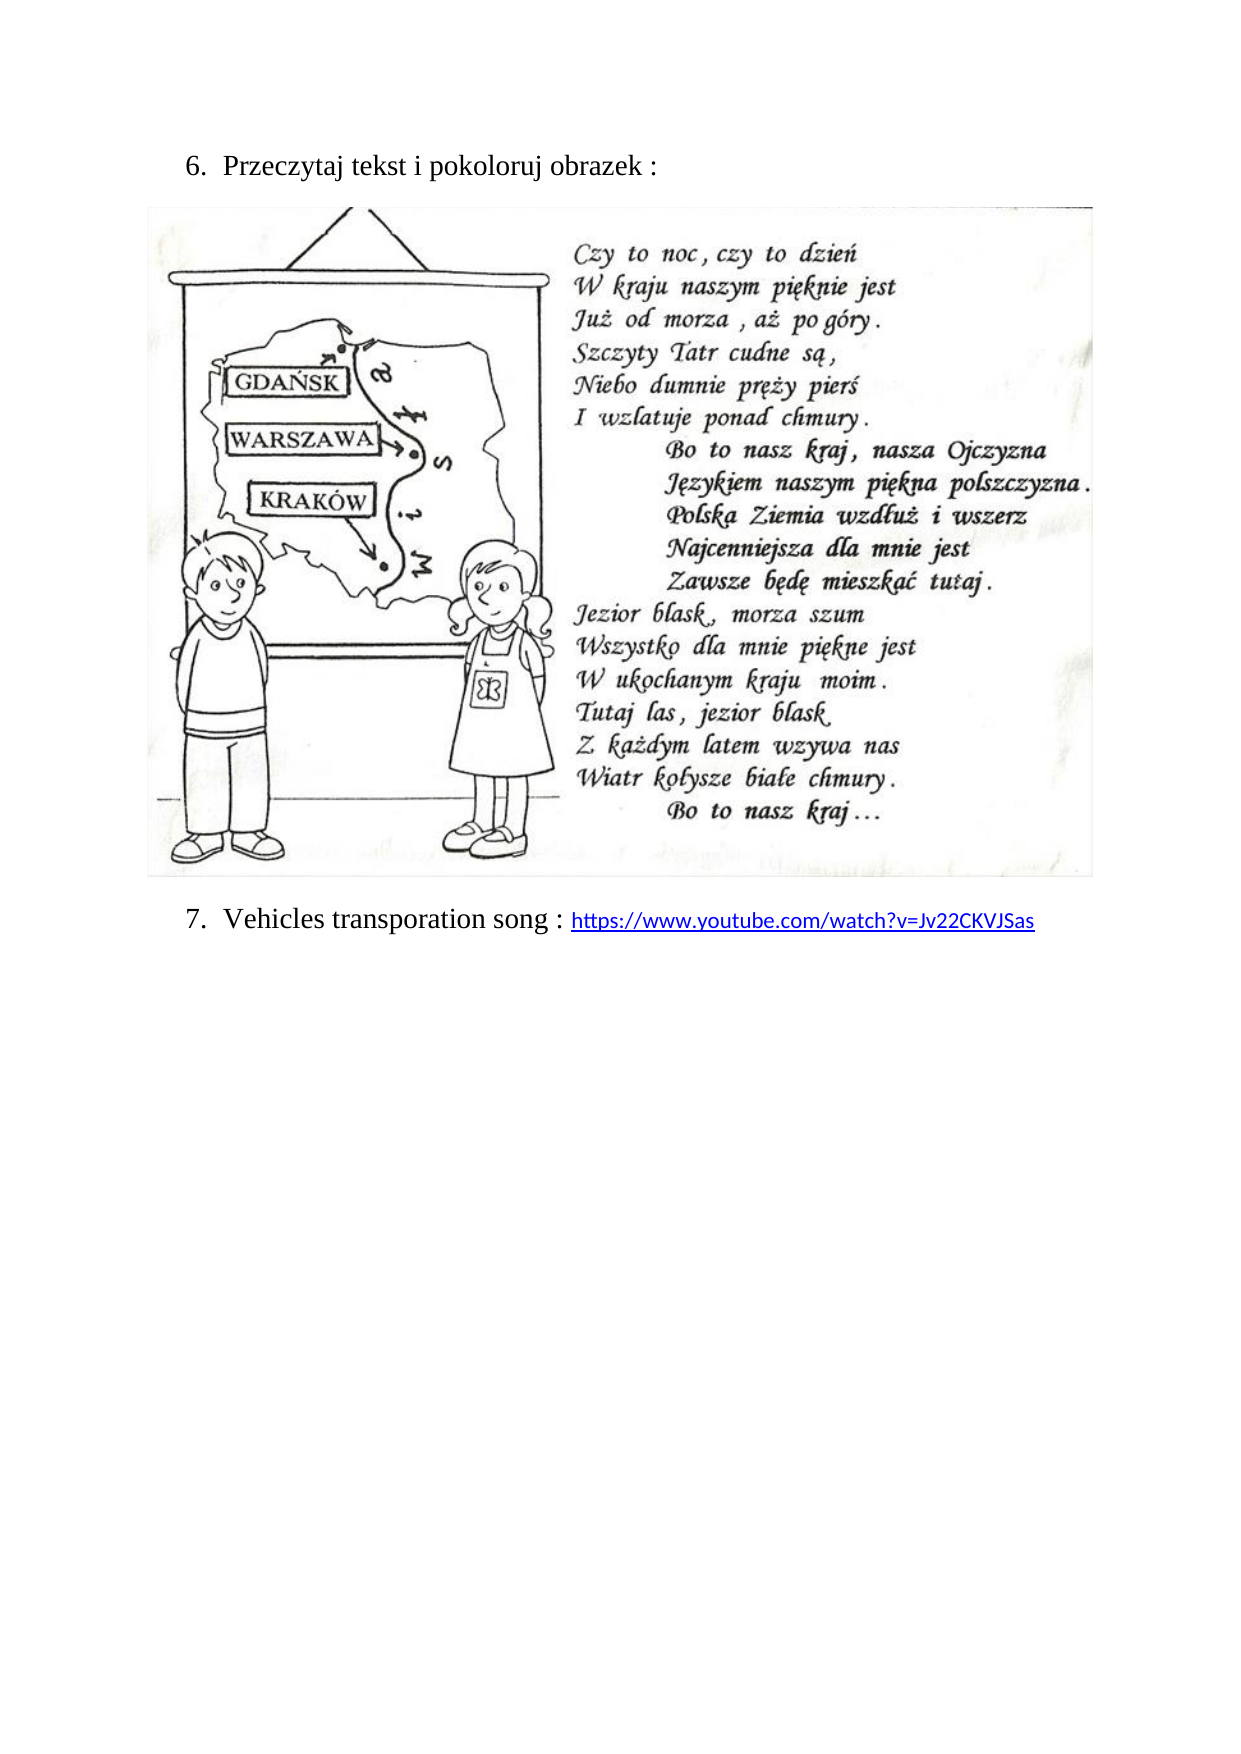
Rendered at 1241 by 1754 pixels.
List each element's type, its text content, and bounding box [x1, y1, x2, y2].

picture [147, 207, 1093, 877]
list Vehicles transporation song : https://www.youtube.com/watch?v=Jv22CKVJSas [185, 901, 1093, 935]
list Przeczytaj tekst i pokoloruj obrazek : [185, 148, 1093, 181]
